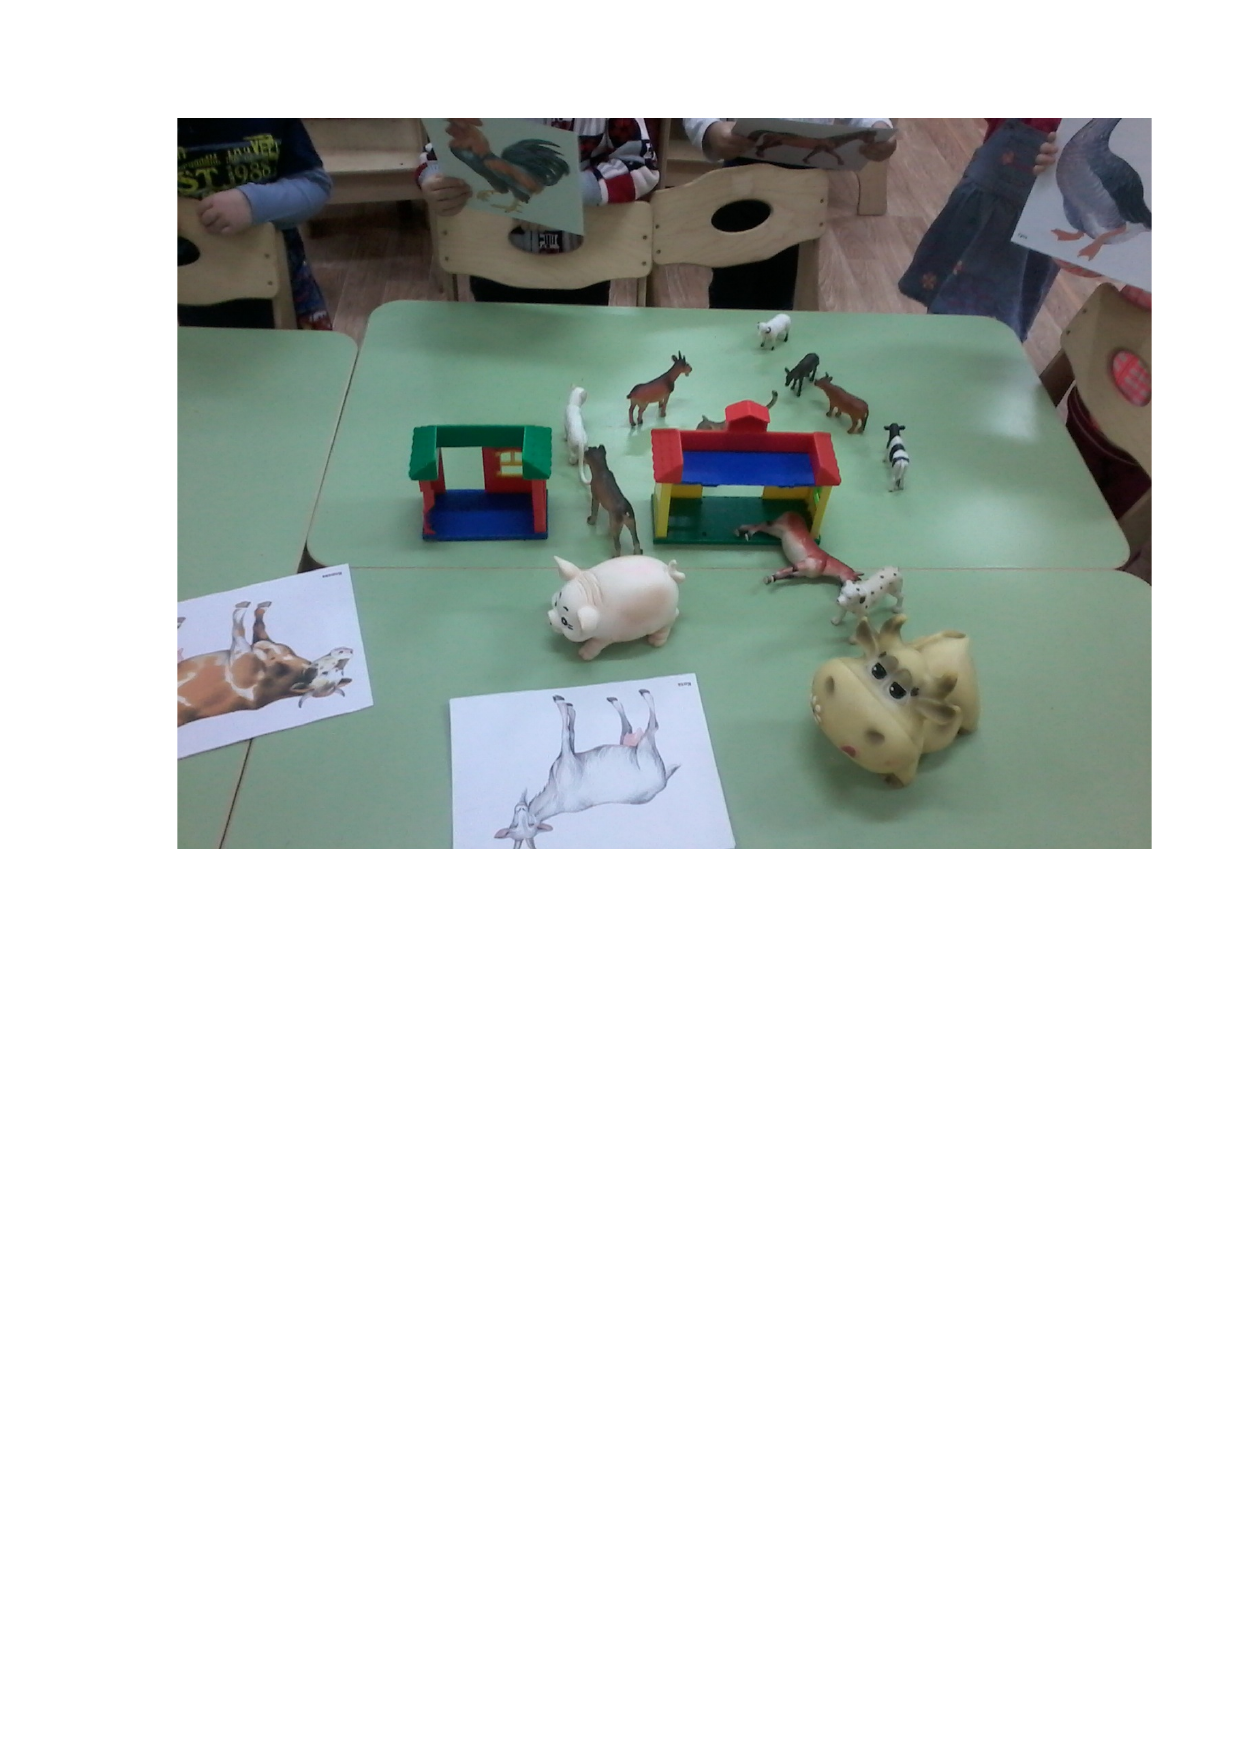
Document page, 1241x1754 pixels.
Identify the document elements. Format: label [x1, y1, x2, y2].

picture [177, 118, 1152, 849]
